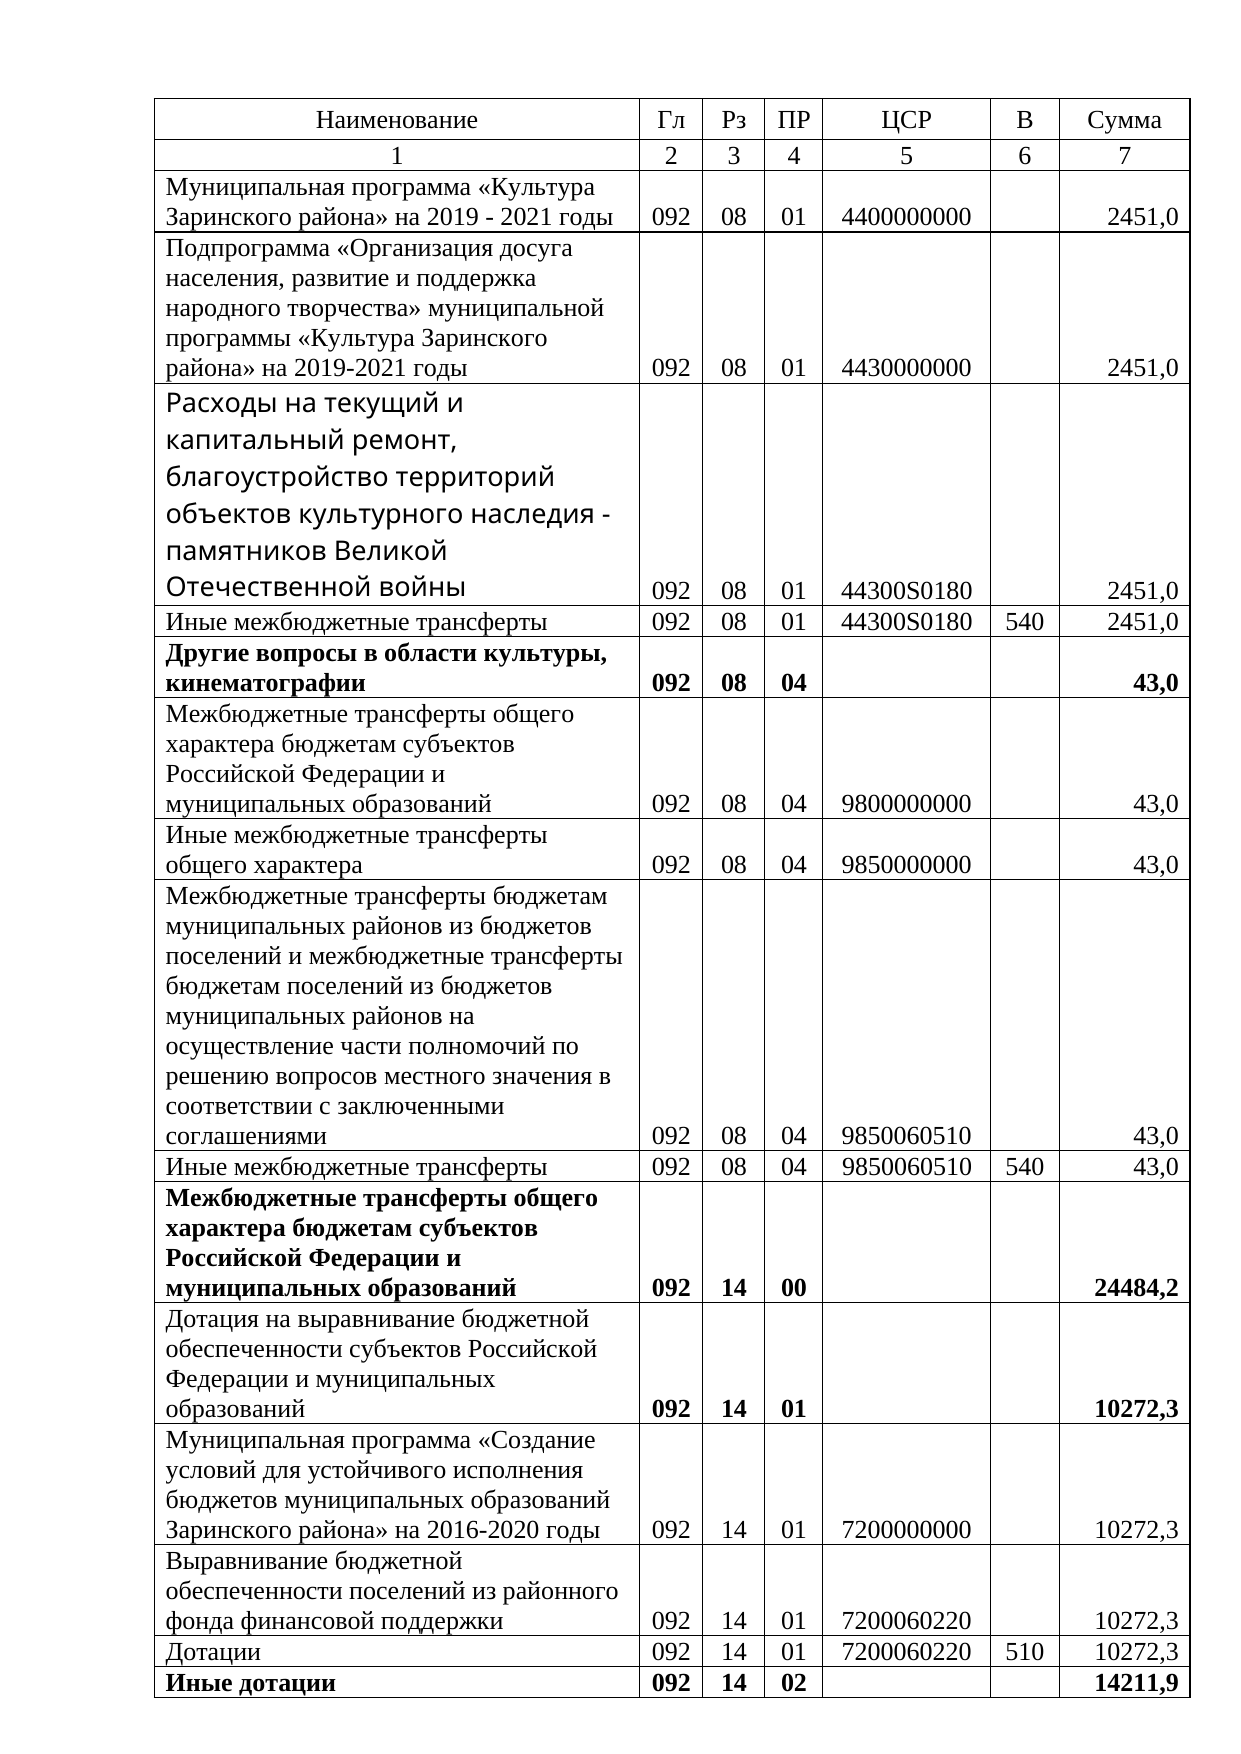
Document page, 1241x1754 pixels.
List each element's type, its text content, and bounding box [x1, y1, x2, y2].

table_cell 2 [640, 140, 702, 170]
table_cell 04 [765, 637, 822, 697]
table_cell 14 [703, 1545, 764, 1635]
table_cell 2451,0 [1060, 233, 1189, 382]
table_cell 4430000000 [823, 233, 990, 382]
table_cell 43,0 [1060, 637, 1189, 697]
table_cell 04 [765, 819, 822, 879]
table_cell 7 [1060, 140, 1189, 170]
table_cell 10272,3 [1060, 1424, 1189, 1544]
table_cell [991, 171, 1059, 231]
table_cell 2451,0 [1060, 606, 1189, 636]
table_cell 092 [640, 384, 702, 605]
table_cell [991, 1545, 1059, 1635]
table_cell [991, 880, 1059, 1150]
table_header ЦСР [823, 99, 990, 139]
table_header Наименование [155, 99, 639, 139]
table_cell 510 [991, 1636, 1059, 1666]
table_cell Дотации [155, 1636, 639, 1666]
table_cell 540 [991, 1151, 1059, 1181]
table_cell 4 [765, 140, 822, 170]
table_cell 14 [703, 1636, 764, 1666]
table_cell 092 [640, 1667, 702, 1697]
table_cell 01 [765, 1303, 822, 1423]
table_cell 04 [765, 1151, 822, 1181]
table_cell 9800000000 [823, 698, 990, 818]
table_cell 08 [703, 637, 764, 697]
table_cell 08 [703, 819, 764, 879]
table_cell 3 [703, 140, 764, 170]
table_cell 092 [640, 1636, 702, 1666]
table_cell Выравнивание бюджетной обеспеченности поселений из районного фонда финансовой поддержки [155, 1545, 639, 1635]
table_cell 04 [765, 880, 822, 1150]
table_cell [991, 1424, 1059, 1544]
table_cell 10272,3 [1060, 1545, 1189, 1635]
table_cell Межбюджетные трансферты бюджетам муниципальных районов из бюджетов поселений и межбюджетные трансферты бюджетам поселений из бюджетов муниципальных районов на осуществление части полномочий по решению вопросов местного значения в соответствии с заключенными соглашениями [155, 880, 639, 1150]
table_cell 01 [765, 1545, 822, 1635]
table_cell 092 [640, 233, 702, 382]
table_cell [991, 637, 1059, 697]
table_cell Иные межбюджетные трансферты [155, 1151, 639, 1181]
table_cell 092 [640, 637, 702, 697]
table_cell Иные межбюджетные трансферты [155, 606, 639, 636]
table_cell 01 [765, 233, 822, 382]
table_cell 092 [640, 880, 702, 1150]
table_cell 24484,2 [1060, 1182, 1189, 1302]
table_cell [991, 1667, 1059, 1697]
table_cell 092 [640, 698, 702, 818]
table_cell 092 [640, 1424, 702, 1544]
table_cell 14 [703, 1182, 764, 1302]
table_cell 01 [765, 1636, 822, 1666]
table_cell 43,0 [1060, 880, 1189, 1150]
table_cell 2451,0 [1060, 171, 1189, 231]
table_cell 092 [640, 819, 702, 879]
table_cell 08 [703, 171, 764, 231]
table_header Сумма [1060, 99, 1189, 139]
table_cell 9850060510 [823, 1151, 990, 1181]
table_cell [823, 1303, 990, 1423]
table_cell 092 [640, 171, 702, 231]
table_cell Межбюджетные трансферты общего характера бюджетам субъектов Российской Федерации и муниципальных образований [155, 1182, 639, 1302]
table_cell Подпрограмма «Организация досуга населения, развитие и поддержка народного творчества» муниципальной программы «Культура Заринского района» на 2019-2021 годы [155, 233, 639, 382]
table_cell 04 [765, 698, 822, 818]
table_cell Другие вопросы в области культуры, кинематографии [155, 637, 639, 697]
table_cell 14 [703, 1424, 764, 1544]
table_cell 08 [703, 606, 764, 636]
table_cell [991, 819, 1059, 879]
table_header ПР [765, 99, 822, 139]
table_cell 7200060220 [823, 1545, 990, 1635]
table_cell 092 [640, 1303, 702, 1423]
table_cell 9850000000 [823, 819, 990, 879]
table_cell 14 [703, 1667, 764, 1697]
table_cell [823, 1182, 990, 1302]
table_cell 01 [765, 1424, 822, 1544]
table_cell [991, 1182, 1059, 1302]
table_cell 14 [703, 1303, 764, 1423]
table_header Рз [703, 99, 764, 139]
table_cell 4400000000 [823, 171, 990, 231]
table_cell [155, 1424, 639, 1544]
table_cell [823, 637, 990, 697]
table_cell 43,0 [1060, 819, 1189, 879]
table_cell 6 [991, 140, 1059, 170]
table_cell 44300S0180 [823, 606, 990, 636]
table_cell [991, 698, 1059, 818]
table_cell 01 [765, 606, 822, 636]
table_cell 092 [640, 1545, 702, 1635]
table_cell Межбюджетные трансферты общего характера бюджетам субъектов Российской Федерации и муниципальных образований [155, 698, 639, 818]
table_cell 9850060510 [823, 880, 990, 1150]
table_cell 7200060220 [823, 1636, 990, 1666]
table_cell 5 [823, 140, 990, 170]
table_cell 08 [703, 384, 764, 605]
table_header В [991, 99, 1059, 139]
table_cell 08 [703, 880, 764, 1150]
table_cell 08 [703, 698, 764, 818]
table_cell [823, 1667, 990, 1697]
table_cell [991, 1303, 1059, 1423]
table_cell 08 [703, 233, 764, 382]
table_cell Иные дотации [155, 1667, 639, 1697]
table_cell Муниципальная программа «Культура Заринского района» на 2019 - 2021 годы [155, 171, 639, 231]
table_cell 00 [765, 1182, 822, 1302]
table_cell 1 [155, 140, 639, 170]
table_cell 092 [640, 1182, 702, 1302]
table_cell 10272,3 [1060, 1636, 1189, 1666]
table_cell 2451,0 [1060, 384, 1189, 605]
table_cell 43,0 [1060, 698, 1189, 818]
table_cell 092 [640, 1151, 702, 1181]
table_cell 01 [765, 171, 822, 231]
table_cell 14211,9 [1060, 1667, 1189, 1697]
table_cell Иные межбюджетные трансферты общего характера [155, 819, 639, 879]
table_cell 7200000000 [823, 1424, 990, 1544]
table_cell 43,0 [1060, 1151, 1189, 1181]
table_cell 10272,3 [1060, 1303, 1189, 1423]
table_cell Расходы на текущий и капитальный ремонт, благоустройство территорий объектов культурного наследия - памятников Великой Отечественной войны [155, 384, 639, 605]
table_header Гл [640, 99, 702, 139]
table_cell Дотация на выравнивание бюджетной обеспеченности субъектов Российской Федерации и муниципальных образований [155, 1303, 639, 1423]
table_cell [991, 233, 1059, 382]
table_cell 08 [703, 1151, 764, 1181]
table_cell 44300S0180 [823, 384, 990, 605]
table_cell 540 [991, 606, 1059, 636]
table_cell 01 [765, 384, 822, 605]
table_cell 092 [640, 606, 702, 636]
table_cell 02 [765, 1667, 822, 1697]
table_cell [991, 384, 1059, 605]
